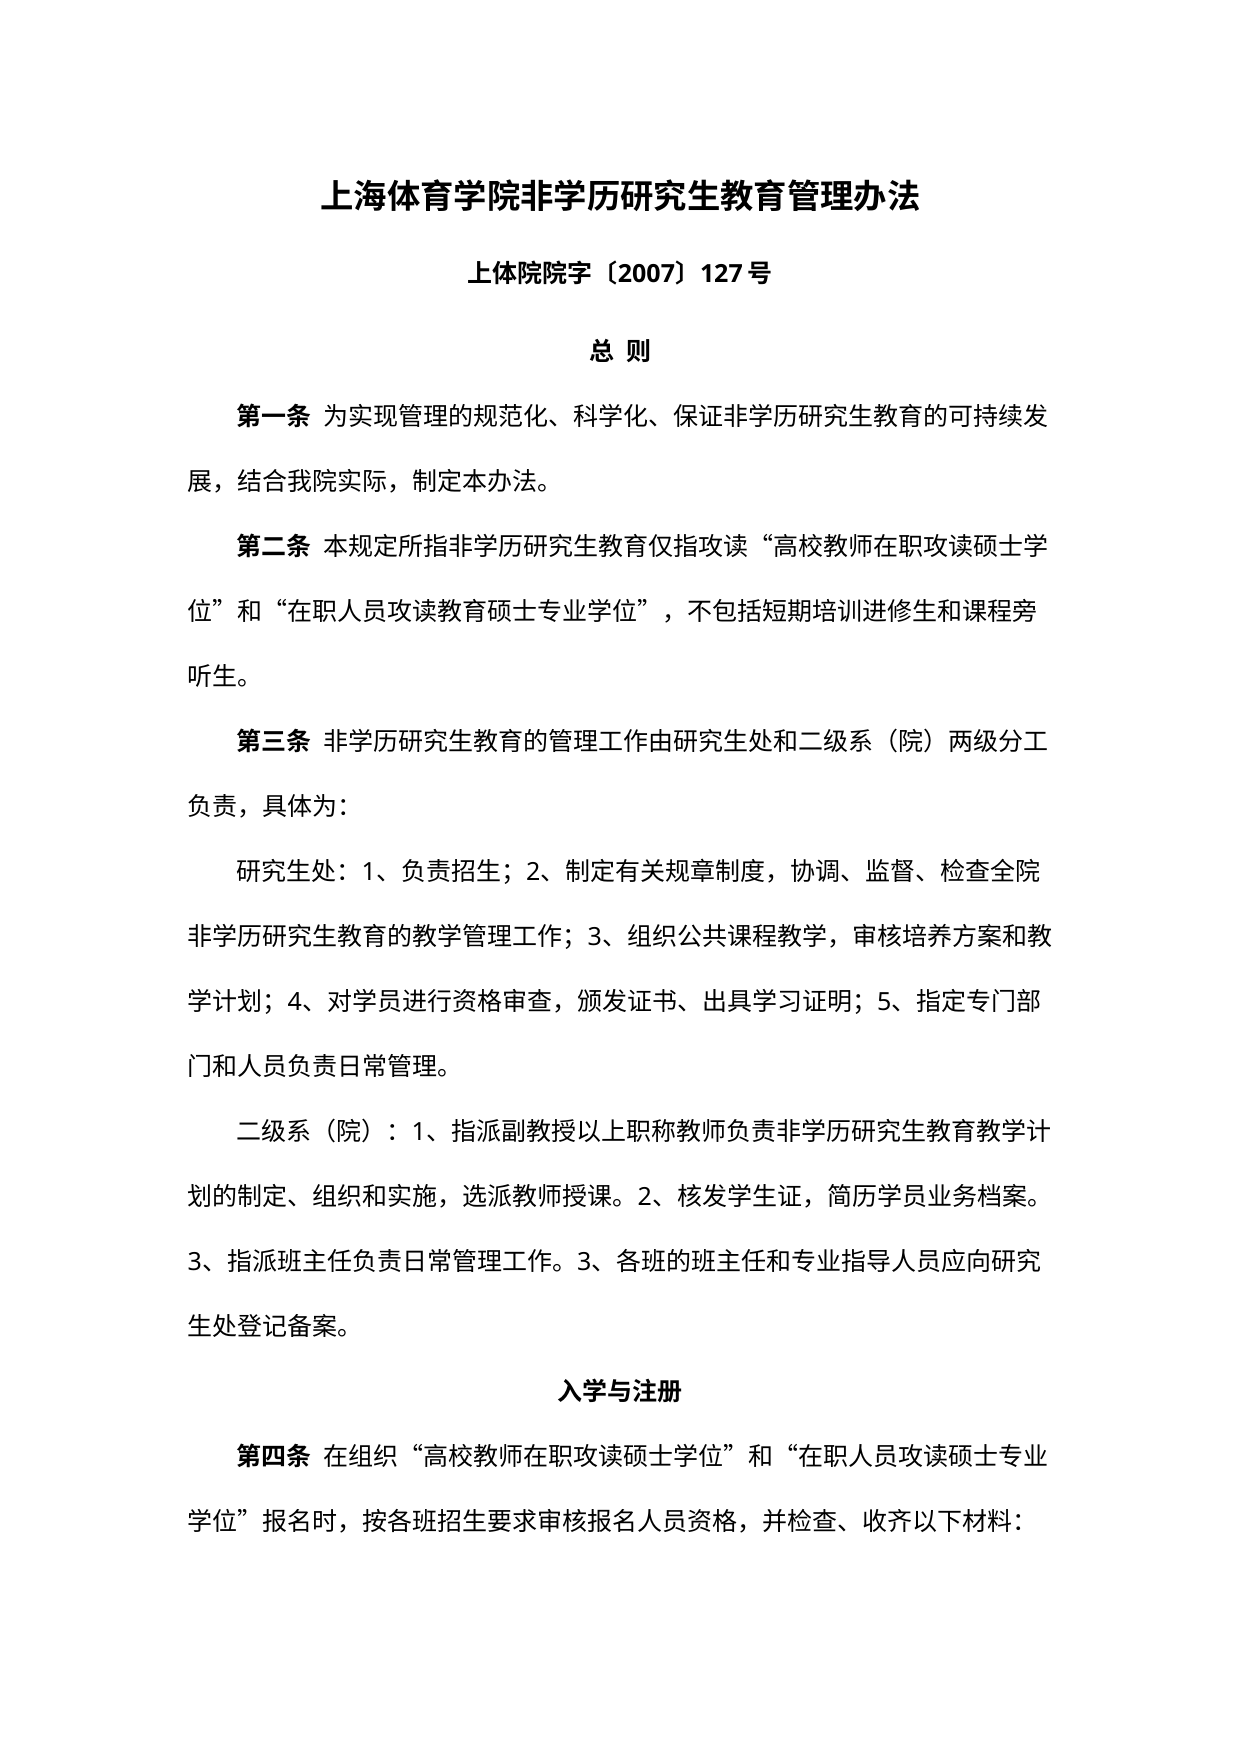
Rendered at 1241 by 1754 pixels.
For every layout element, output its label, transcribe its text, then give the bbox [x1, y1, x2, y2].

text 上体院院字〔2007〕127号 [187, 239, 1053, 304]
text 入学与注册 [187, 1357, 1053, 1422]
text 二级系（院）：1、指派副教授以上职称教师负责非学历研究生教育教学计划的制定、组织和实施，选派教师授课。2、核发学生证，简历学员业务档案。3、指派班主任负责日常管理工作。3、各班的班主任和专业指导人员应向研究生处登记备案。 [187, 1097, 1053, 1357]
text 总 则 [187, 317, 1053, 382]
subtitle 上海体育学院非学历研究生教育管理办法 [187, 162, 1053, 227]
text 第四条 在组织“高校教师在职攻读硕士学位”和“在职人员攻读硕士专业学位”报名时，按各班招生要求审核报名人员资格，并检查、收齐以下材料： [187, 1422, 1053, 1552]
text 第二条 本规定所指非学历研究生教育仅指攻读“高校教师在职攻读硕士学位”和“在职人员攻读教育硕士专业学位”，不包括短期培训进修生和课程旁听生。 [187, 512, 1053, 707]
text 研究生处：1、负责招生；2、制定有关规章制度，协调、监督、检查全院非学历研究生教育的教学管理工作；3、组织公共课程教学，审核培养方案和教学计划；4、对学员进行资格审查，颁发证书、出具学习证明；5、指定专门部门和人员负责日常管理。 [187, 837, 1053, 1097]
text 第三条 非学历研究生教育的管理工作由研究生处和二级系（院）两级分工负责，具体为： [187, 707, 1053, 837]
text 第一条 为实现管理的规范化、科学化、保证非学历研究生教育的可持续发展，结合我院实际，制定本办法。 [187, 382, 1053, 512]
